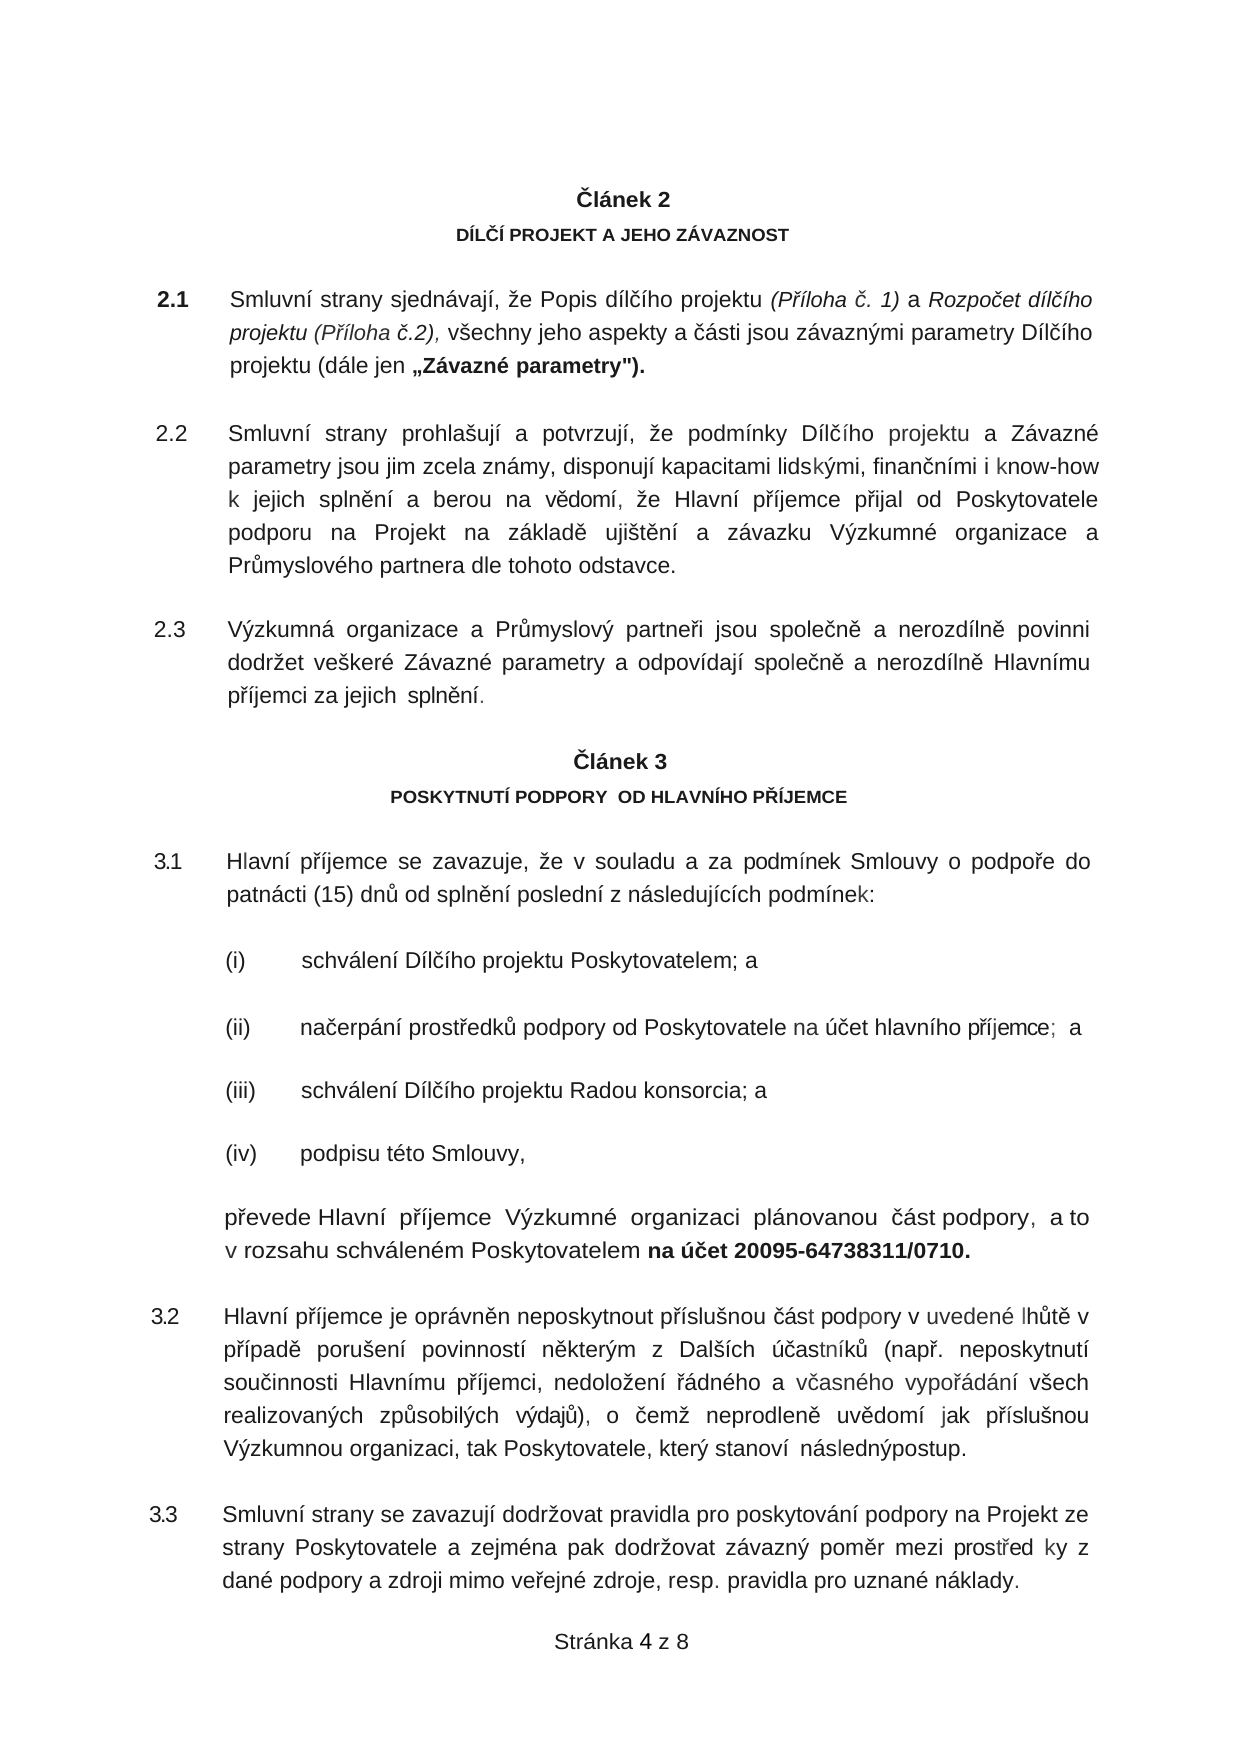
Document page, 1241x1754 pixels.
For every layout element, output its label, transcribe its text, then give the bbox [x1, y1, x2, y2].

text Článek 3 [387, 749, 853, 774]
text DÍLČÍ PROJEKT A JEHO ZÁVAZNOST [387, 225, 858, 245]
text převede Hlavní příjemce Výzkumné organizaci plánovanou část podpory, a to v rozsahu schváleném Poskytovatelem na účet 20095-64738311/0710. [224, 1204, 1091, 1263]
text POSKYTNUTÍ PODPORY OD HLAVNÍHO PŘÍJEMCE [387, 787, 850, 807]
list Hlavní příjemce se zavazuje, že v souladu a za podmínek Smlouvy o podpoře do patnácti (15) dnů od splnění poslední z následujících podmínek: [153, 848, 1091, 908]
list Smluvní strany se zavazují dodržovat pravidla pro poskytování podpory na Projekt ze strany Poskytovatele a zejména pak dodržovat závazný poměr mezi prostřed ky z dané podpory a zdroji mimo veřejné zdroje, resp. pravidla pro uznané náklady. [149, 1501, 1089, 1593]
list Hlavní příjemce je oprávněn neposkytnout příslušnou část podpory v uvedené lhůtě v případě porušení povinností některým z Dalších účastníků (např. neposkytnutí součinnosti Hlavnímu příjemci, nedoložení řádného a včasného vypořádání všech realizovaných způsobilých výdajů), o čemž neprodleně uvědomí jak příslušnou Výzkumnou organizaci, tak Poskytovatele, který stanoví následnýpostup. [151, 1303, 1089, 1461]
text Článek 2 [387, 187, 859, 212]
list Výzkumná organizace a Průmyslový partneři jsou společně a nerozdílně povinni dodržet veškeré Závazné parametry a odpovídají společně a nerozdílně Hlavnímu příjemci za jejich splnění. [154, 616, 1090, 708]
list schválení Dílčího projektu Poskytovatelem; a [225, 947, 1111, 974]
list Smluvní strany prohlašují a potvrzují, že podmínky Dílčího projektu a Závazné parametry jsou jim zcela známy, disponují kapacitami lidskými, finančními i know-how k jejich splnění a berou na vědomí, že Hlavní příjemce přijal od Poskytovatele podporu na Projekt na základě ujištění a závazku Výzkumné organizace a Průmyslového partnera dle tohoto odstavce. [155, 420, 1099, 578]
list Smluvní strany sjednávají, že Popis dílčího projektu (Příloha č. 1) a Rozpočet dílčího projektu (Příloha č.2), všechny jeho aspekty a části jsou závaznými parametry Dílčího projektu (dále jen „Závazné parametry"). [157, 286, 1093, 379]
list podpisu této Smlouvy, [225, 1140, 1111, 1166]
list schválení Dílčího projektu Radou konsorcia; a [225, 1077, 1111, 1103]
list načerpání prostředků podpory od Poskytovatele na účet hlavního příjemce; a [225, 1014, 1111, 1041]
